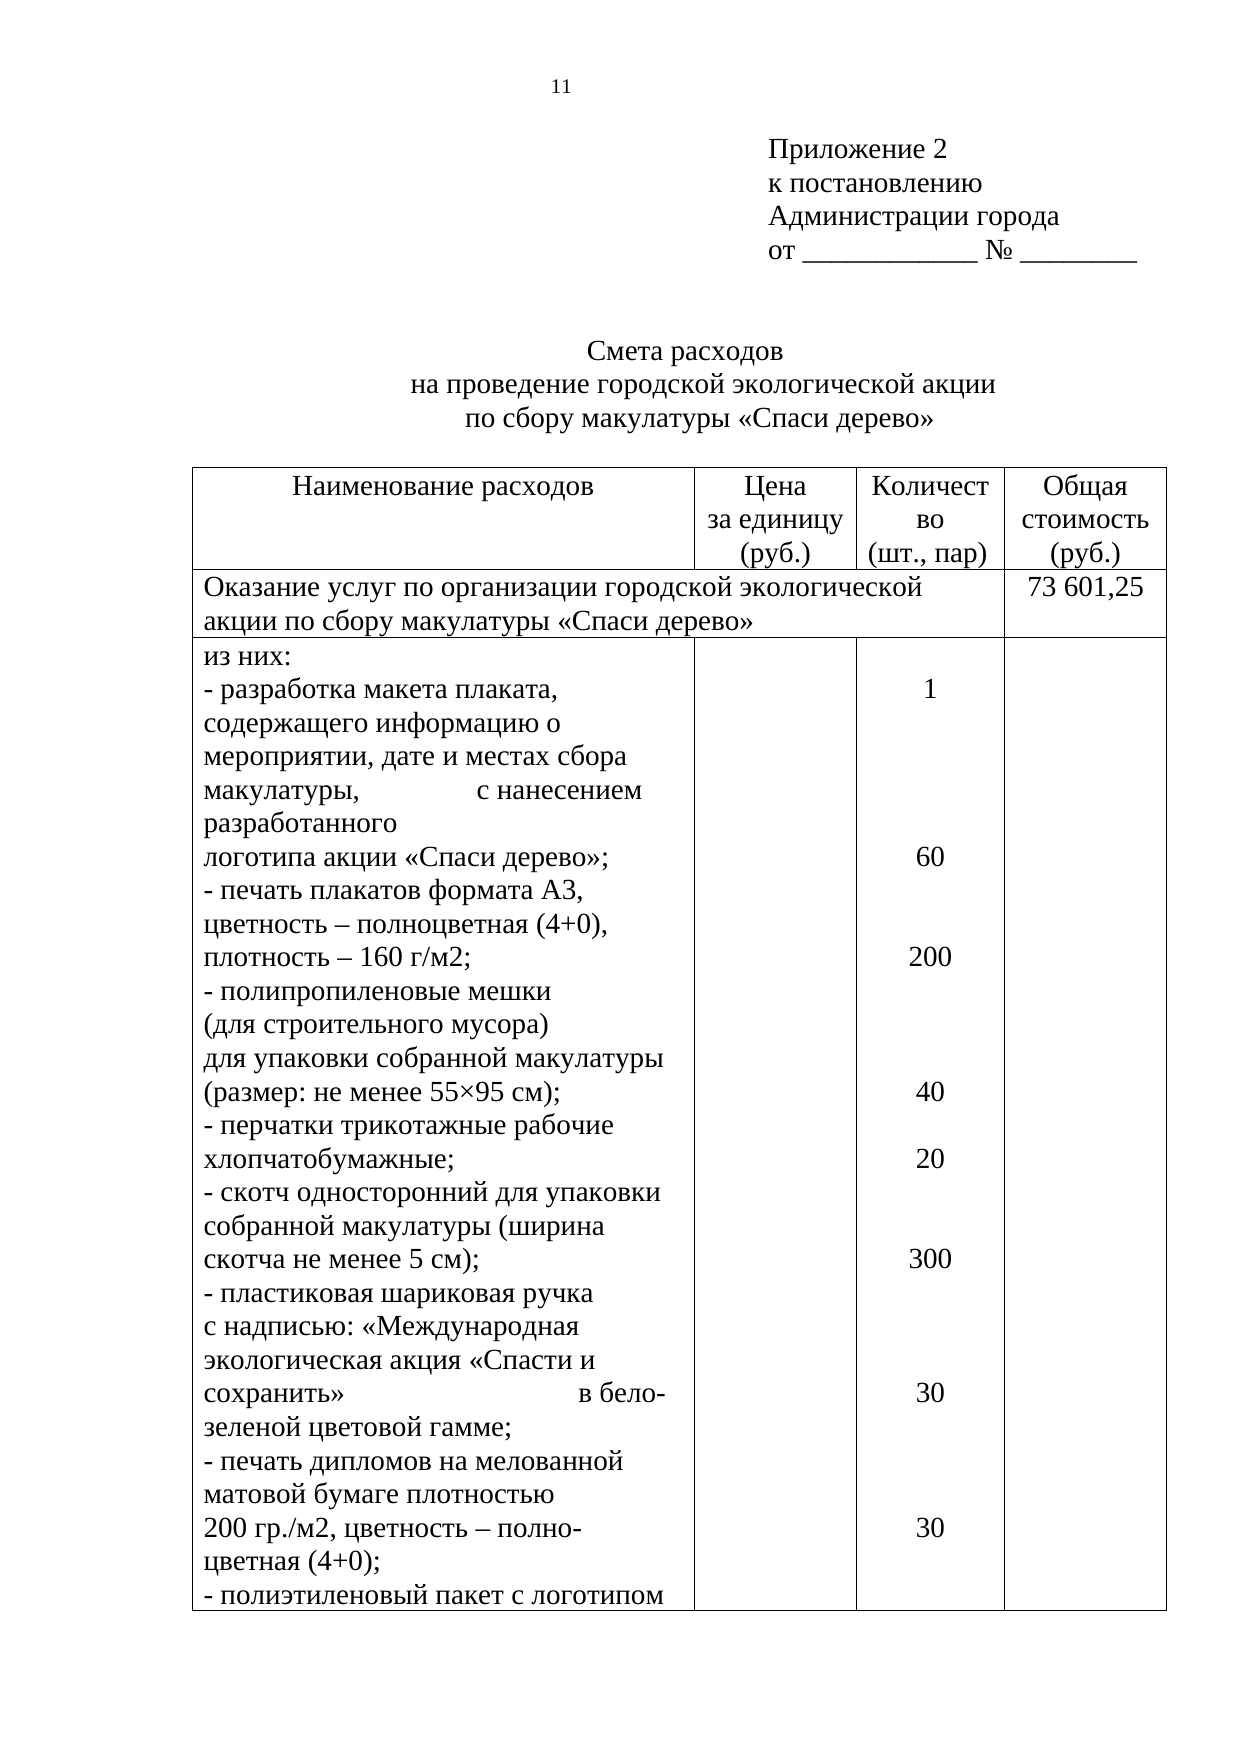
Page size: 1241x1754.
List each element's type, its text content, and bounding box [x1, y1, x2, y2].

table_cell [193, 638, 694, 1610]
table_cell [695, 638, 856, 1610]
table_header Количество (шт., пар) [857, 468, 1004, 568]
table_cell 73 601,25 [1005, 570, 1166, 637]
text к постановлению [59, 165, 1211, 198]
text Администрации города [59, 198, 1211, 232]
table_cell Оказание услуг по организации городской экологической акции по сбору макулатуры «Спаси дерево» [193, 570, 1004, 637]
text от ____________ № ________ [59, 232, 1211, 266]
text на проведение городской экологической акции [59, 366, 1063, 400]
text Приложение 2 [59, 131, 1211, 165]
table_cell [857, 638, 1004, 1610]
table_cell [1005, 638, 1166, 1610]
text Смета расходов [59, 333, 1063, 366]
table_header Цена за единицу (руб.) [695, 468, 856, 568]
text по сбору макулатуры «Спаси дерево» [59, 400, 1063, 433]
table_header Наименование расходов [193, 468, 694, 568]
table_header Общая стоимость (руб.) [1005, 468, 1166, 568]
